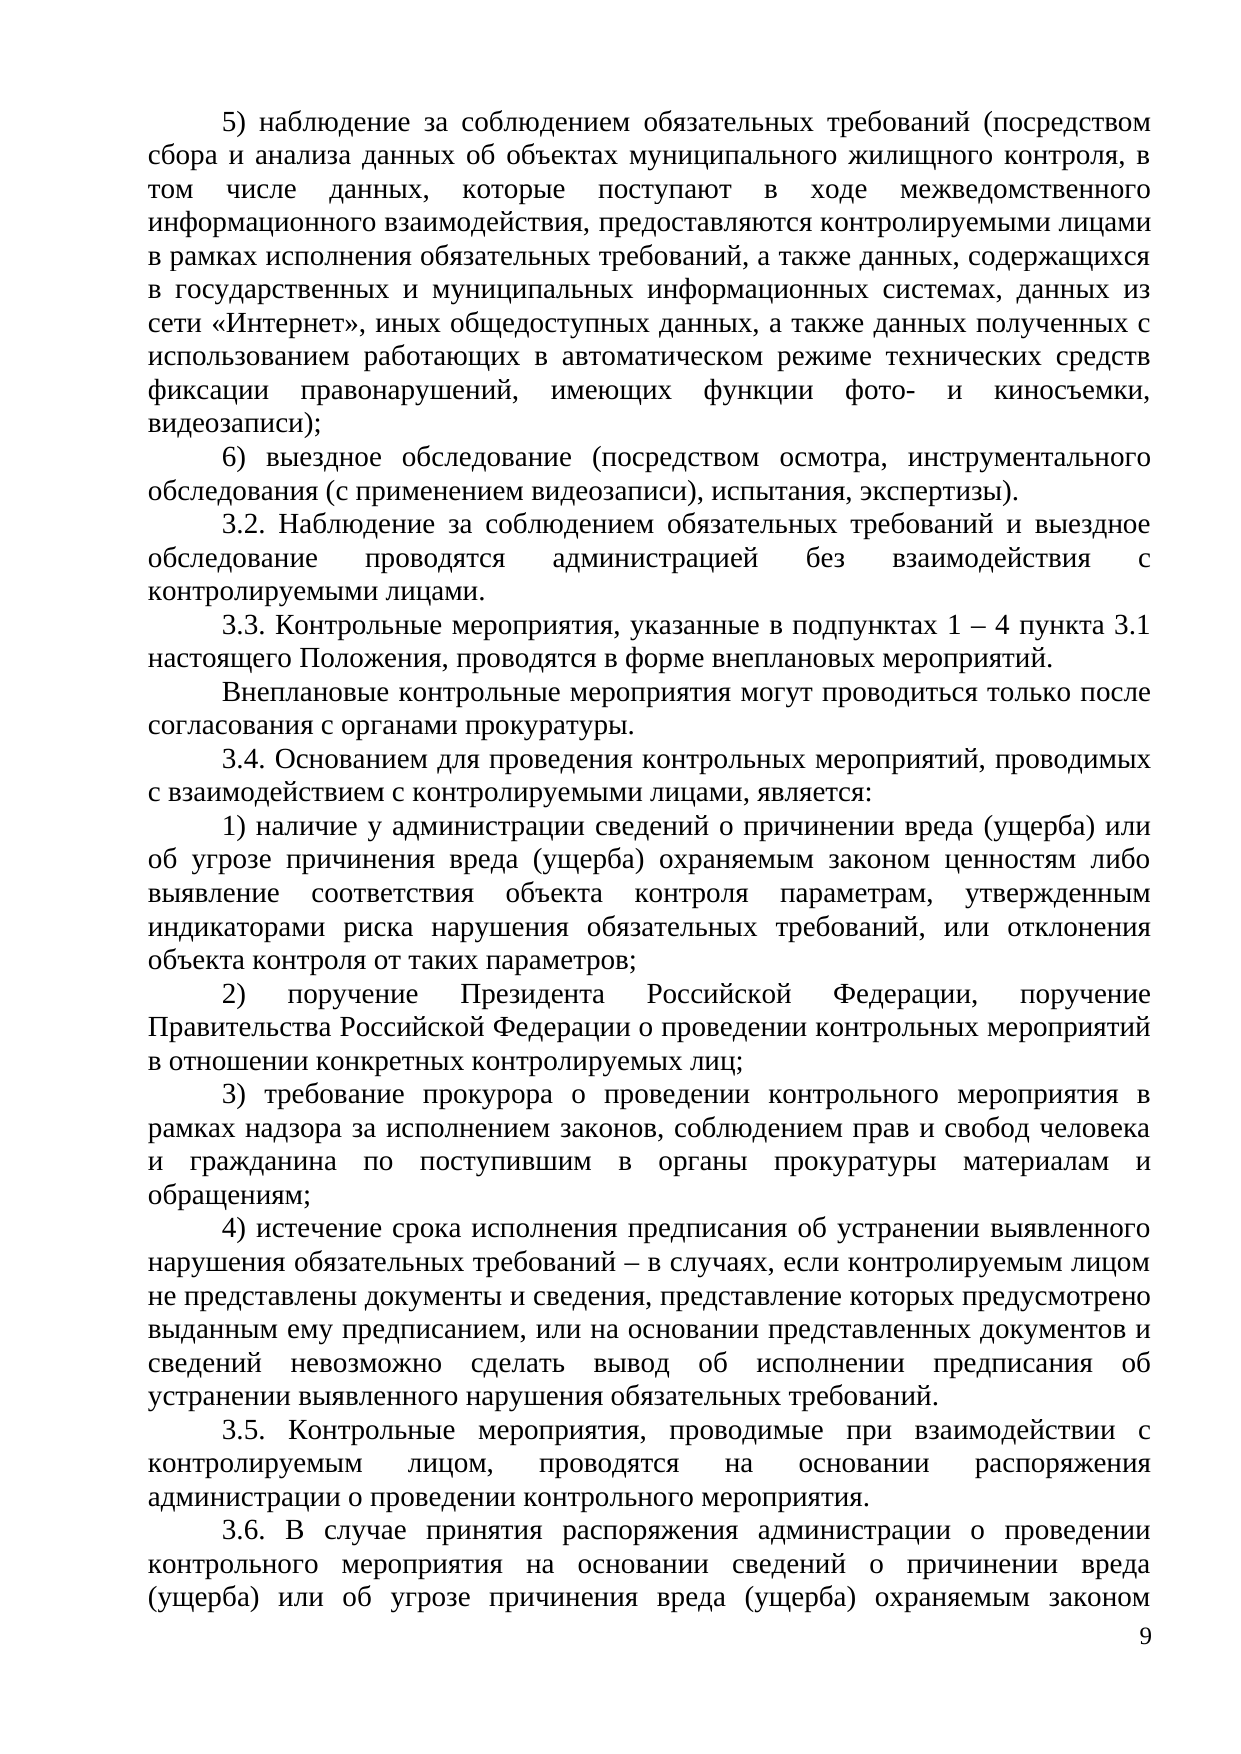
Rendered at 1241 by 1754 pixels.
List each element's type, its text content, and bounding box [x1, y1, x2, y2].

text 6) выездное обследование (посредством осмотра, инструментального обследования (с применением видеозаписи), испытания, экспертизы). [148, 439, 1152, 506]
text 5) наблюдение за соблюдением обязательных требований (посредством сбора и анализа данных об объектах муниципального жилищного контроля, в том числе данных, которые поступают в ходе межведомственного информационного взаимодействия, предоставляются контролируемыми лицами в рамках исполнения обязательных требований, а также данных, содержащихся в государственных и муниципальных информационных системах, данных из сети «Интернет», иных общедоступных данных, а также данных полученных с использованием работающих в автоматическом режиме технических средств фиксации правонарушений, имеющих функции фото- и киносъемки, видеозаписи); [148, 104, 1152, 238]
text 3.2. Наблюдение за соблюдением обязательных требований и выездное обследование проводятся администрацией без взаимодействия с контролируемыми лицами. [148, 506, 1152, 607]
text 3.4. Основанием для проведения контрольных мероприятий, проводимых с взаимодействием с контролируемыми лицами, является: [148, 741, 1152, 808]
text 3.5. Контрольные мероприятия, проводимые при взаимодействии с контролируемым лицом, проводятся на основании распоряжения администрации о проведении контрольного мероприятия. [148, 1412, 1152, 1512]
text 2) поручение Президента Российской Федерации, поручение Правительства Российской Федерации о проведении контрольных мероприятий в отношении конкретных контролируемых лиц; [148, 976, 1152, 1076]
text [148, 1512, 1152, 1613]
text 3.3. Контрольные мероприятия, указанные в подпунктах 1 – 4 пункта 3.1 настоящего Положения, проводятся в форме внеплановых мероприятий. [148, 607, 1152, 674]
text 4) истечение срока исполнения предписания об устранении выявленного нарушения обязательных требований – в случаях, если контролируемым лицом не представлены документы и сведения, представление которых предусмотрено выданным ему предписанием, или на основании представленных документов и сведений невозможно сделать вывод об исполнении предписания об устранении выявленного нарушения обязательных требований. [148, 1211, 1152, 1412]
text Внеплановые контрольные мероприятия могут проводиться только после согласования с органами прокуратуры. [148, 674, 1152, 741]
text 1) наличие у администрации сведений о причинении вреда (ущерба) или об угрозе причинения вреда (ущерба) охраняемым законом ценностям либо выявление соответствия объекта контроля параметрам, утвержденным индикаторами риска нарушения обязательных требований, или отклонения объекта контроля от таких параметров; [148, 808, 1152, 976]
text 3) требование прокурора о проведении контрольного мероприятия в рамках надзора за исполнением законов, соблюдением прав и свобод человека и гражданина по поступившим в органы прокуратуры материалам и обращениям; [148, 1076, 1152, 1211]
